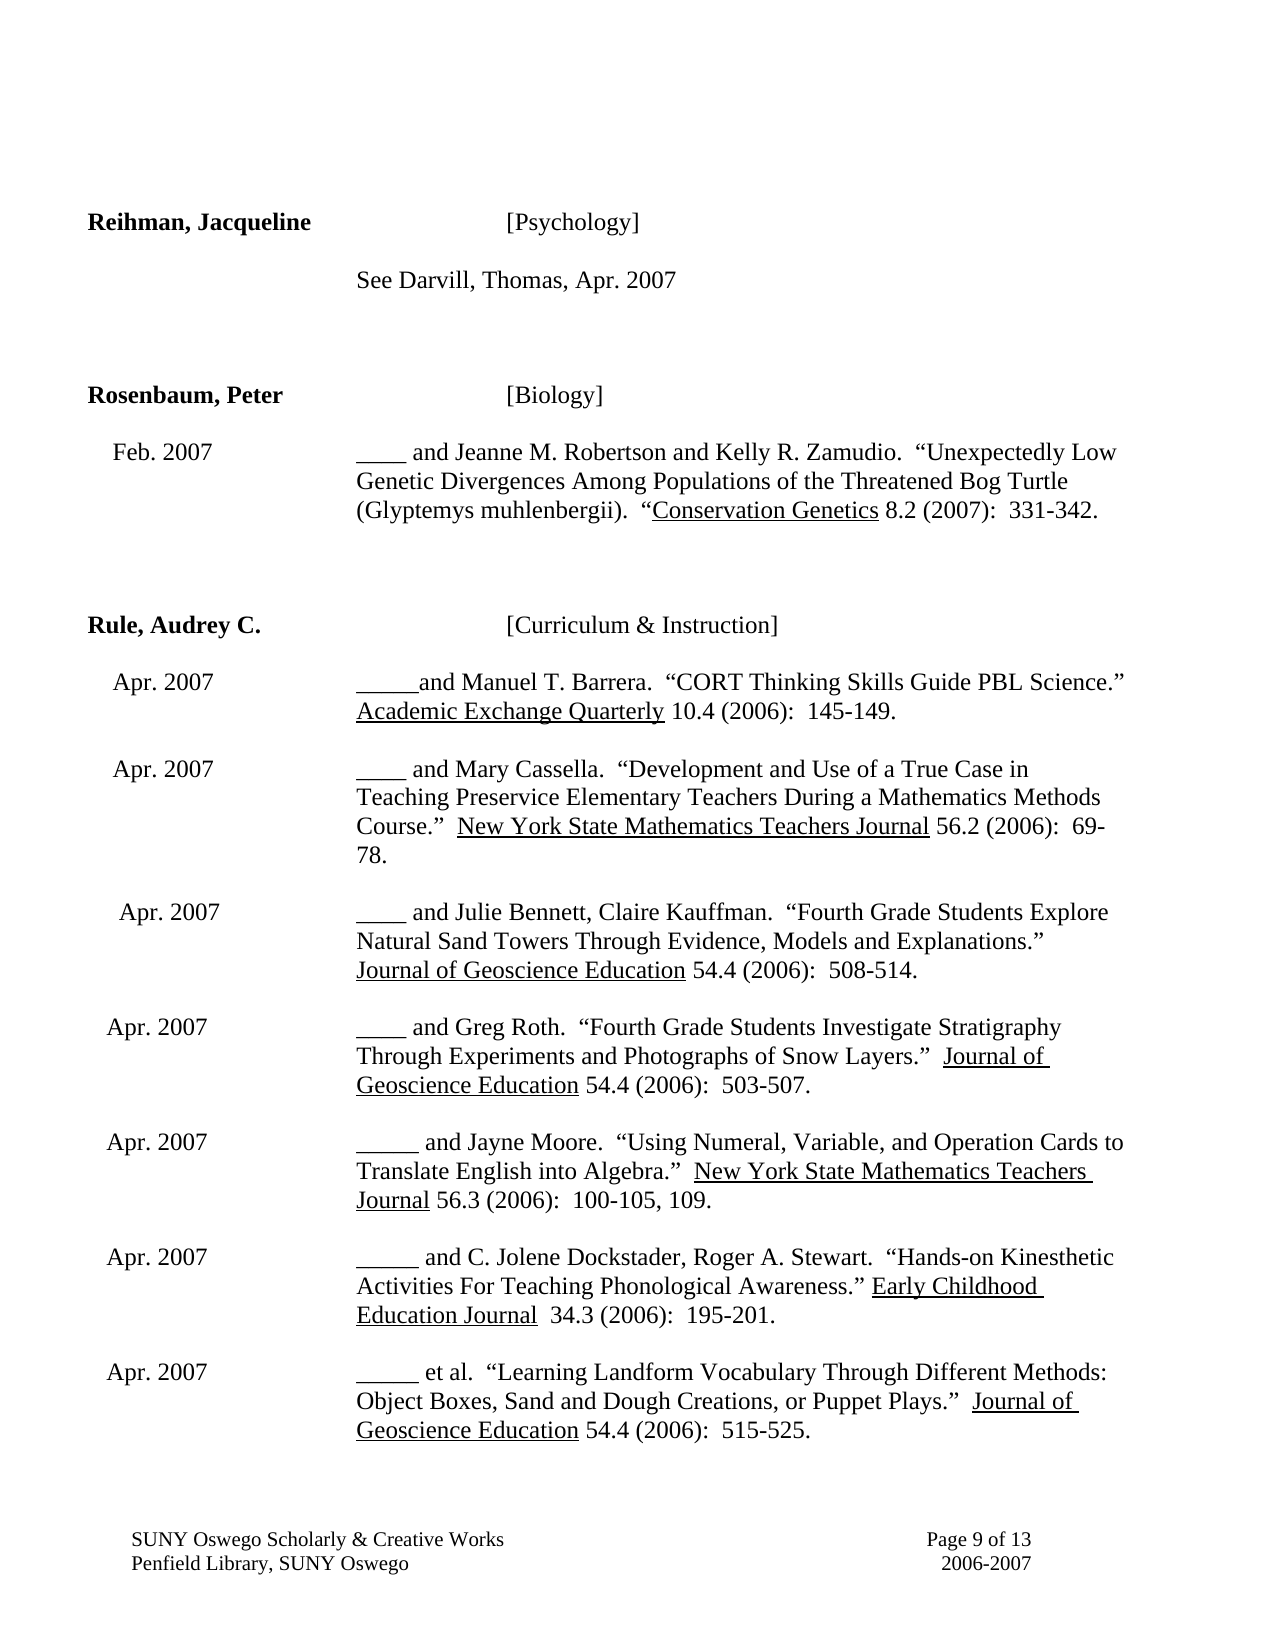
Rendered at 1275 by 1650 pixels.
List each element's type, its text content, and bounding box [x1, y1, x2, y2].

text Apr. 2007 _____ and Jayne Moore. “Using Numeral, Variable, and Operation Cards to Translate English into Algebra.” New York State Mathematics Teachers Journal 56.3 (2006): 100-105, 109. [87, 1127, 1125, 1214]
text Apr. 2007 ____ and Julie Bennett, Claire Kauffman. “Fourth Grade Students Explore Natural Sand Towers Through Evidence, Models and Explanations.” Journal of Geoscience Education 54.4 (2006): 508-514. [87, 897, 1125, 984]
text Apr. 2007 _____and Manuel T. Barrera. “CORT Thinking Skills Guide PBL Science.” Academic Exchange Quarterly 10.4 (2006): 145-149. [87, 667, 1125, 725]
text Reihman, Jacqueline [Psychology] [87, 207, 1125, 236]
text Apr. 2007 ____ and Mary Cassella. “Development and Use of a True Case in Teaching Preservice Elementary Teachers During a Mathematics Methods Course.” New York State Mathematics Teachers Journal 56.2 (2006): 69-78. [87, 754, 1125, 869]
text Feb. 2007 ____ and Jeanne M. Robertson and Kelly R. Zamudio. “Unexpectedly Low Genetic Divergences Among Populations of the Threatened Bog Turtle (Glyptemys muhlenbergii). “Conservation Genetics 8.2 (2007): 331-342. [87, 437, 1125, 524]
text Rosenbaum, Peter [Biology] [87, 380, 1125, 409]
text Apr. 2007 _____ et al. “Learning Landform Vocabulary Through Different Methods: Object Boxes, Sand and Dough Creations, or Puppet Plays.” Journal of Geoscience Education 54.4 (2006): 515-525. [87, 1357, 1125, 1444]
text Apr. 2007 _____ and C. Jolene Dockstader, Roger A. Stewart. “Hands-on Kinesthetic Activities For Teaching Phonological Awareness.” Early Childhood Education Journal 34.3 (2006): 195-201. [87, 1242, 1125, 1329]
text Rule, Audrey C. [Curriculum & Instruction] [87, 610, 1125, 639]
text Apr. 2007 ____ and Greg Roth. “Fourth Grade Students Investigate Stratigraphy Through Experiments and Photographs of Snow Layers.” Journal of Geoscience Education 54.4 (2006): 503-507. [87, 1012, 1125, 1099]
text See Darvill, Thomas, Apr. 2007 [87, 265, 1125, 294]
